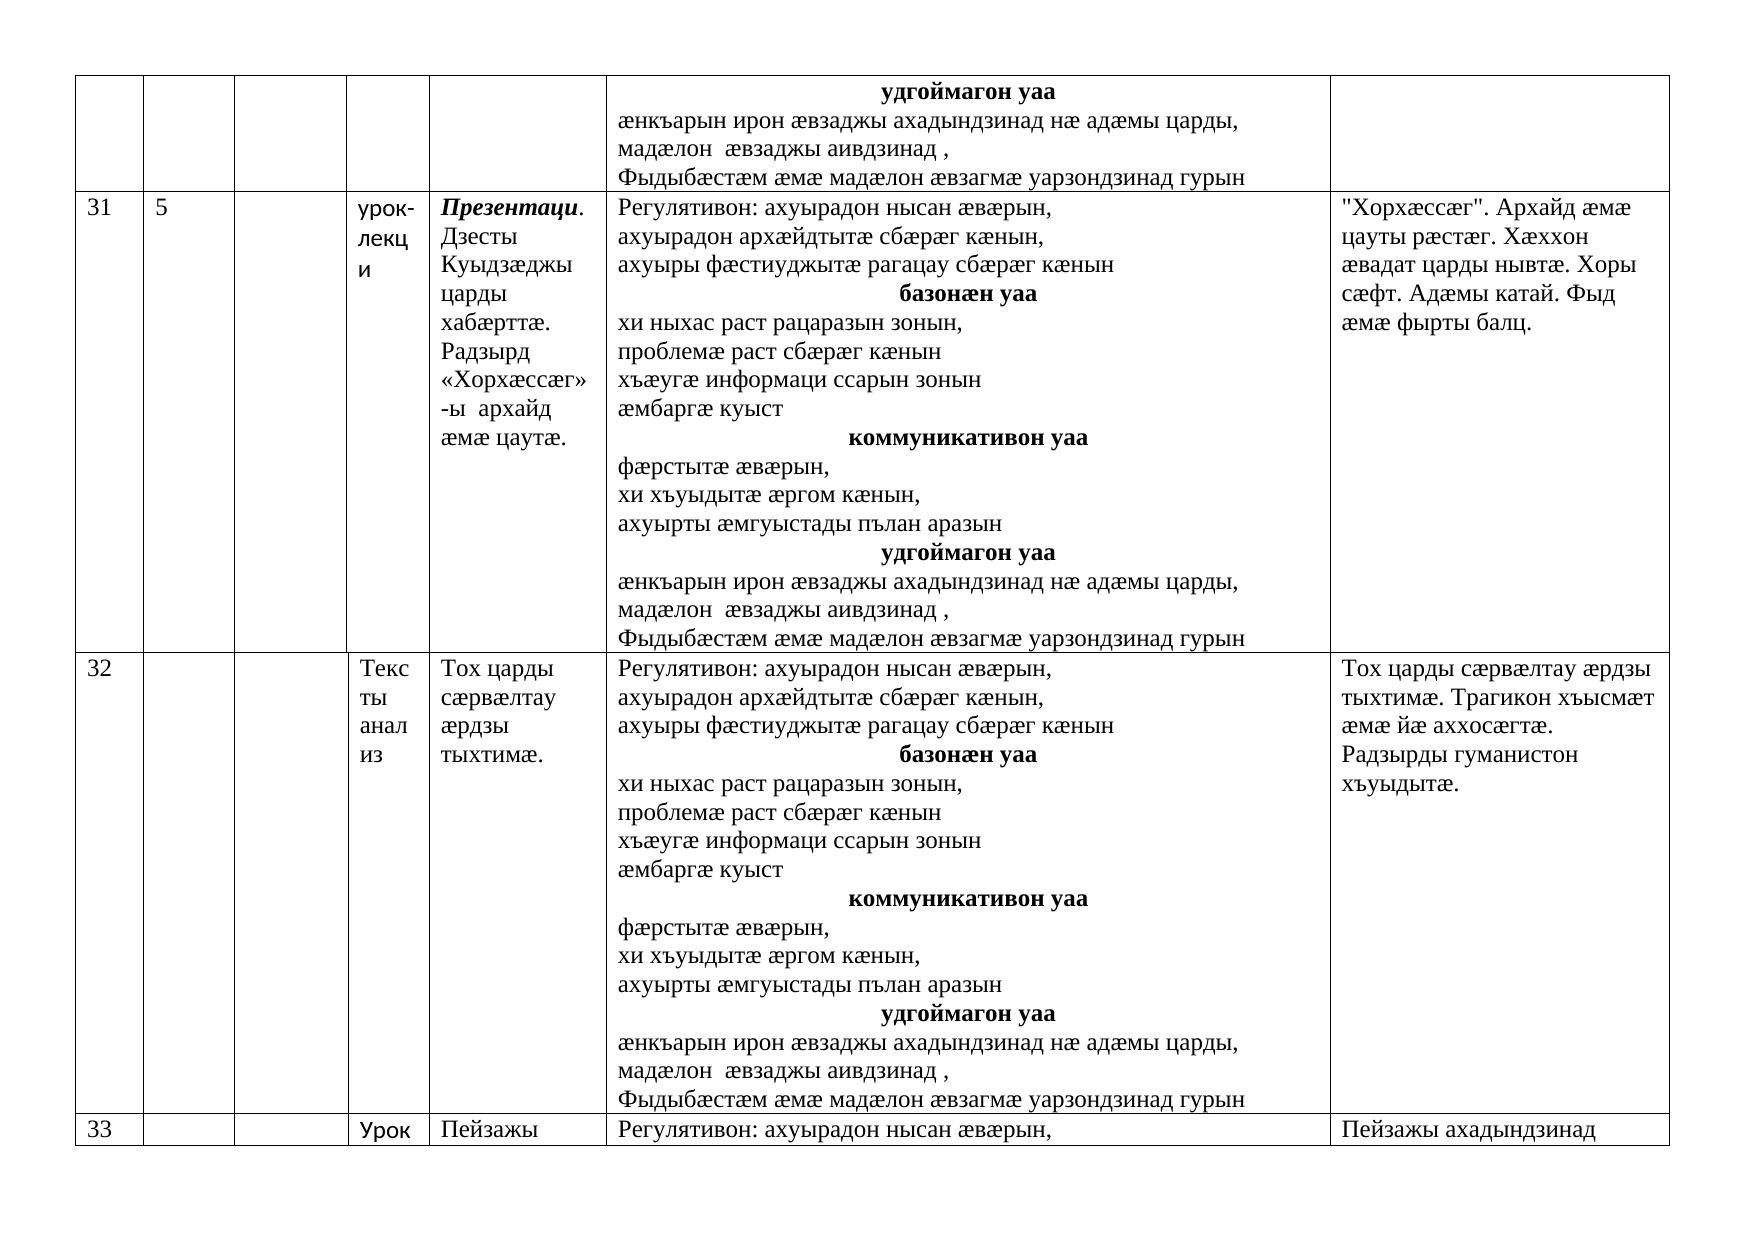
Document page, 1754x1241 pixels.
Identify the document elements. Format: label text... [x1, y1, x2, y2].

table_cell [235, 192, 346, 652]
table_cell 31 [76, 192, 143, 652]
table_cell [1331, 1114, 1669, 1145]
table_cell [430, 76, 606, 191]
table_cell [1331, 76, 1669, 191]
table_cell урок-лекци [347, 192, 429, 652]
table_cell 33 [76, 1114, 143, 1145]
table_cell 32 [76, 653, 143, 1113]
table_cell [235, 1114, 348, 1145]
table_cell 5 [144, 192, 234, 652]
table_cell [607, 76, 1330, 191]
table_cell 30 [76, 76, 143, 191]
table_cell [430, 1114, 606, 1145]
table_cell Презентаци. Дзесты Куыдзæджы царды хабæрттæ. Радзырд «Хорхæссæг» -ы архайд æмæ цаутæ. [430, 192, 606, 652]
table_cell [235, 653, 348, 1113]
table_cell [235, 76, 346, 191]
table_cell [144, 76, 234, 191]
table_cell Тексты анализ [349, 653, 429, 1113]
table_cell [607, 1114, 1330, 1145]
table_cell [144, 1114, 234, 1145]
table_cell Тох царды сæрвæлтау æрдзы тыхтимæ. Трагикон хъысмæт æмæ йæ аххосæгтæ. Радзырды гуманистон хъуыдытæ. [1331, 653, 1669, 1113]
table_cell [347, 76, 429, 191]
table_cell "Хорхæссæг". Архайд æмæ цауты рæстæг. Хæххон æвадат царды нывтæ. Хоры сæфт. Адæмы катай. Фыд æмæ фырты балц. [1331, 192, 1669, 652]
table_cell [349, 1114, 429, 1145]
table_cell [144, 653, 234, 1113]
table_cell Тох царды сæрвæлтау æрдзы тыхтимæ. [430, 653, 606, 1113]
